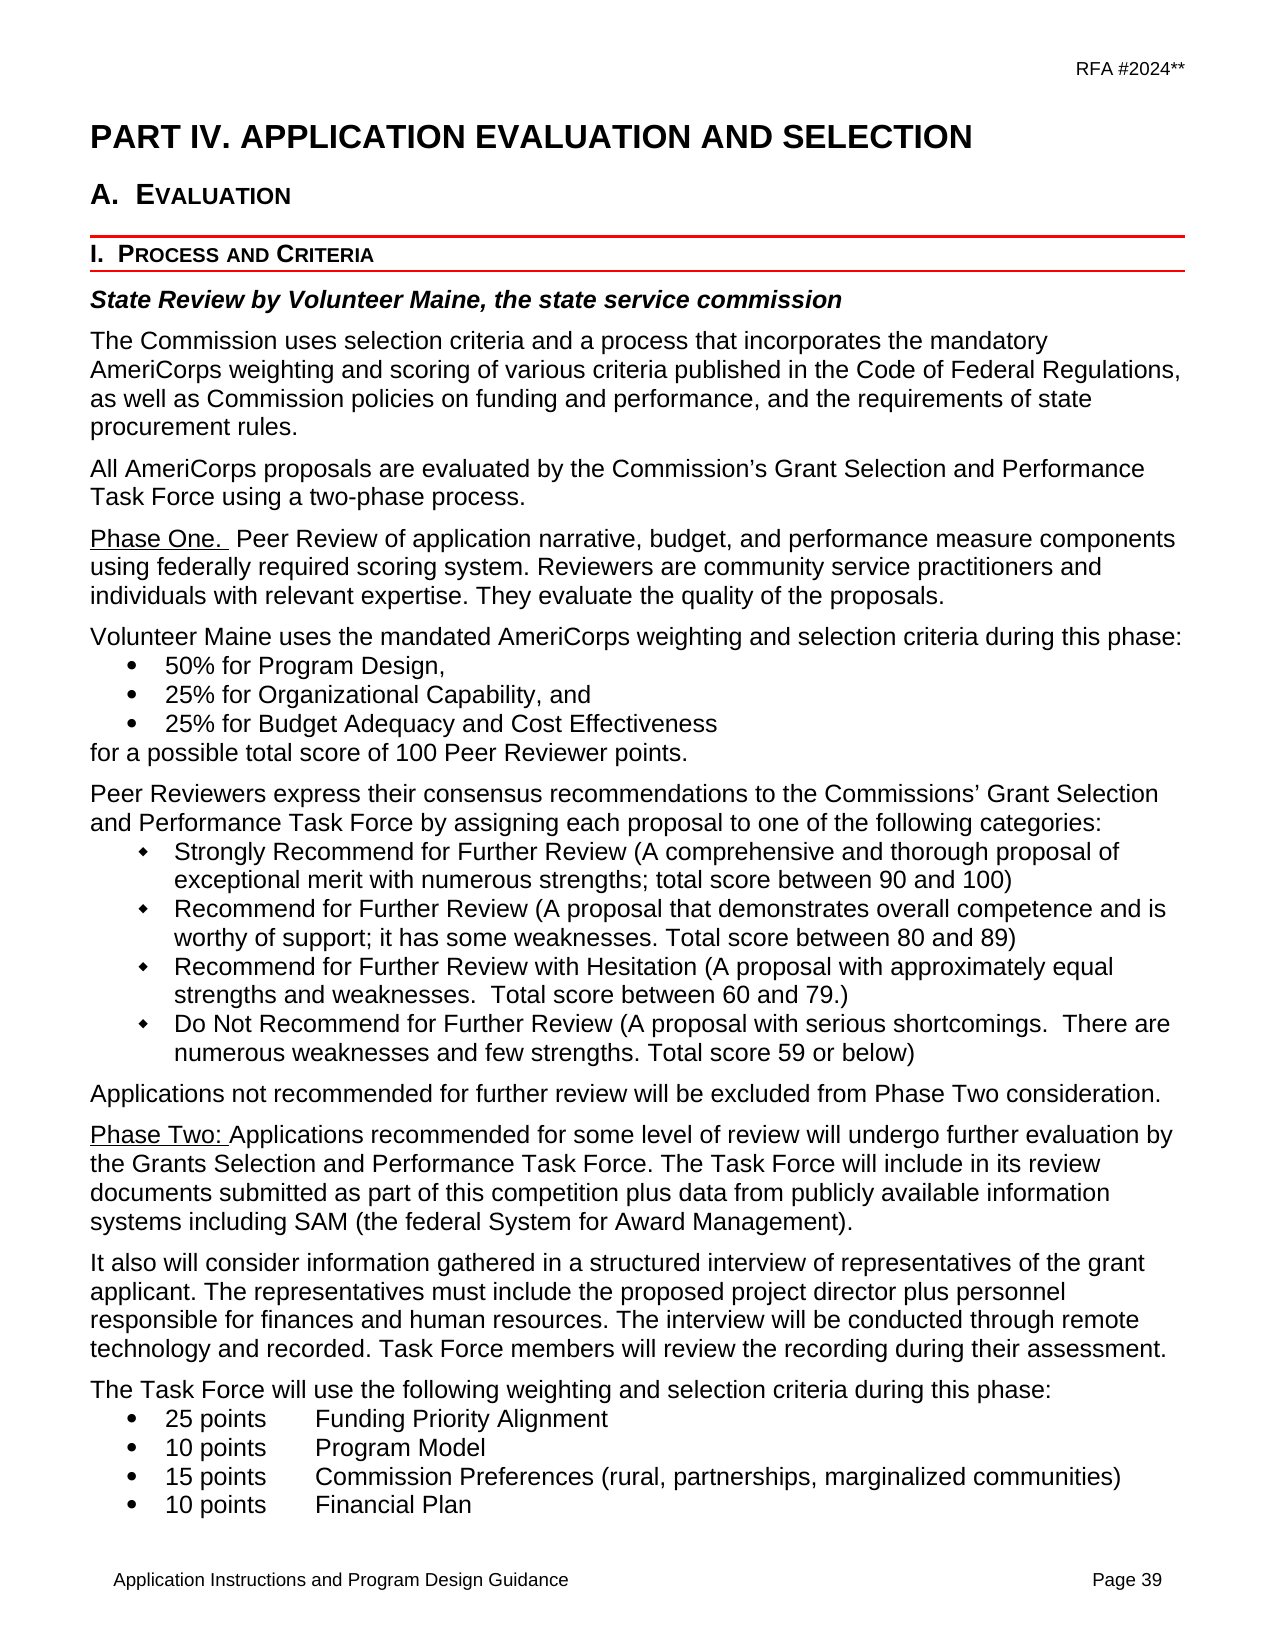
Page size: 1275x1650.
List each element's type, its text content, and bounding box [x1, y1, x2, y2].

text The Task Force will use the following weighting and selection criteria during this phase: [90, 1375, 1185, 1404]
list Recommend for Further Review (A proposal that demonstrates overall competence and is worthy of support; it has some weaknesses. Total score between 80 and 89) [136, 894, 1185, 951]
title PART iV. application evaluation and selection [90, 117, 1185, 156]
list 15 points Commission Preferences (rural, partnerships, marginalized communities) [127, 1462, 1185, 1491]
text The Commission uses selection criteria and a process that incorporates the mandatory AmeriCorps weighting and scoring of various criteria published in the Code of Federal Regulations, as well as Commission policies on funding and performance, and the requirements of state procurement rules. [90, 326, 1185, 441]
list 10 points Program Model [127, 1433, 1185, 1462]
text for a possible total score of 100 Peer Reviewer points. [90, 738, 1185, 766]
text Volunteer Maine uses the mandated AmeriCorps weighting and selection criteria during this phase: [90, 622, 1185, 651]
list 25% for Organizational Capability, and [127, 680, 1185, 709]
list Do Not Recommend for Further Review (A proposal with serious shortcomings. There are numerous weaknesses and few strengths. Total score 59 or below) [136, 1009, 1185, 1066]
subtitle A. Evaluation [90, 177, 1185, 210]
list 50% for Program Design, [127, 651, 1185, 680]
text Applications not recommended for further review will be excluded from Phase Two consideration. [90, 1079, 1185, 1108]
text Phase One. Peer Review of application narrative, budget, and performance measure components using federally required scoring system. Reviewers are community service practitioners and individuals with relevant expertise. They evaluate the quality of the proposals. [90, 524, 1185, 610]
text It also will consider information gathered in a structured interview of representatives of the grant applicant. The representatives must include the proposed project director plus personnel responsible for finances and human resources. The interview will be conducted through remote technology and recorded. Task Force members will review the recording during their assessment. [90, 1248, 1185, 1363]
text Peer Reviewers express their consensus recommendations to the Commissions’ Grant Selection and Performance Task Force by assigning each proposal to one of the following categories: [90, 779, 1185, 836]
list 10 points Financial Plan [127, 1491, 1185, 1519]
list 25% for Budget Adequacy and Cost Effectiveness [127, 709, 1185, 738]
subtitle State Review by Volunteer Maine, the state service commission [90, 285, 1185, 314]
list 25 points Funding Priority Alignment [127, 1404, 1185, 1433]
text Phase Two: Applications recommended for some level of review will undergo further evaluation by the Grants Selection and Performance Task Force. The Task Force will include in its review documents submitted as part of this competition plus data from publicly available information systems including SAM (the federal System for Award Management). [90, 1120, 1185, 1235]
subtitle I. Process and Criteria [90, 238, 1185, 270]
list Strongly Recommend for Further Review (A comprehensive and thorough proposal of exceptional merit with numerous strengths; total score between 90 and 100) [136, 836, 1185, 894]
text All AmeriCorps proposals are evaluated by the Commission’s Grant Selection and Performance Task Force using a two-phase process. [90, 454, 1185, 511]
list Recommend for Further Review with Hesitation (A proposal with approximately equal strengths and weaknesses. Total score between 60 and 79.) [136, 951, 1185, 1009]
